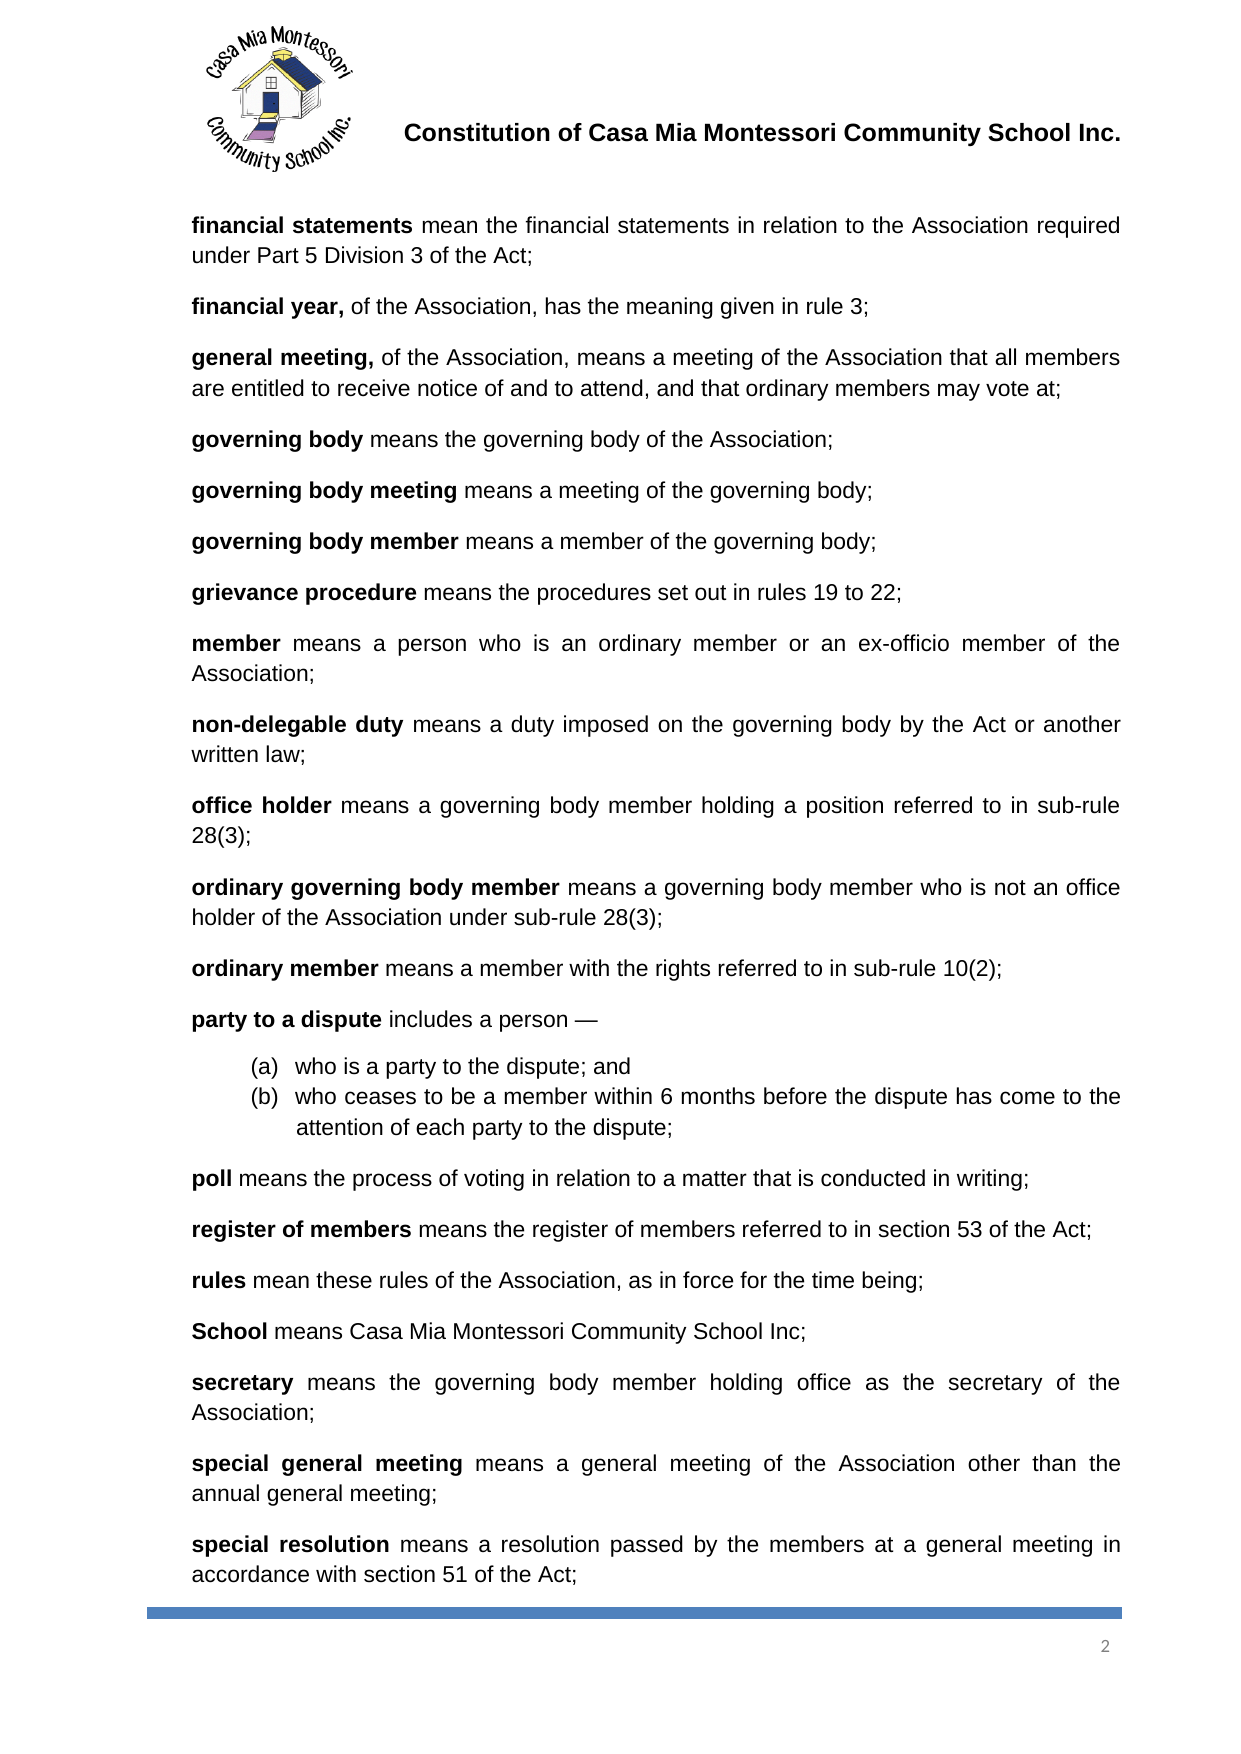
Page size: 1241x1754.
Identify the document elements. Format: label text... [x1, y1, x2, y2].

text party to a dispute includes a person — [191, 1006, 1122, 1032]
text ordinary governing body member means a governing body member who is not an office holder of the Association under sub-rule 28(3); [191, 873, 1122, 930]
text special general meeting means a general meeting of the Association other than the annual general meeting; [191, 1450, 1122, 1506]
text secretary means the governing body member holding office as the secretary of the Association; [191, 1369, 1122, 1425]
text rules mean these rules of the Association, as in force for the time being; [191, 1267, 1122, 1293]
text financial year, of the Association, has the meaning given in rule 3; [191, 293, 1122, 320]
text poll means the process of voting in relation to a matter that is conducted in writing; [191, 1164, 1122, 1191]
text office holder means a governing body member holding a position referred to in sub-rule 28(3); [191, 792, 1122, 849]
list who ceases to be a member within 6 months before the dispute has come to the attention of each party to the dispute; [250, 1083, 1122, 1140]
text governing body meeting means a meeting of the governing body; [191, 477, 1122, 503]
text governing body member means a member of the governing body; [191, 528, 1122, 554]
text non-delegable duty means a duty imposed on the governing body by the Act or another written law; [191, 711, 1122, 768]
text ordinary member means a member with the rights referred to in sub-rule 10(2); [191, 955, 1122, 981]
text grievance procedure means the procedures set out in rules 19 to 22; [191, 579, 1122, 605]
picture [206, 26, 353, 172]
text financial statements mean the financial statements in relation to the Association required under Part 5 Division 3 of the Act; [191, 212, 1122, 269]
text register of members means the register of members referred to in section 53 of the Act; [191, 1216, 1122, 1242]
text School means Casa Mia Montessori Community School Inc; [191, 1318, 1122, 1344]
text governing body means the governing body of the Association; [191, 426, 1122, 452]
text member means a person who is an ordinary member or an ex-officio member of the Association; [191, 630, 1122, 686]
list who is a party to the dispute; and [250, 1053, 1122, 1079]
text special resolution means a resolution passed by the members at a general meeting in accordance with section 51 of the Act; [191, 1531, 1122, 1588]
text general meeting, of the Association, means a meeting of the Association that all members are entitled to receive notice of and to attend, and that ordinary members may vote at; [191, 344, 1122, 401]
